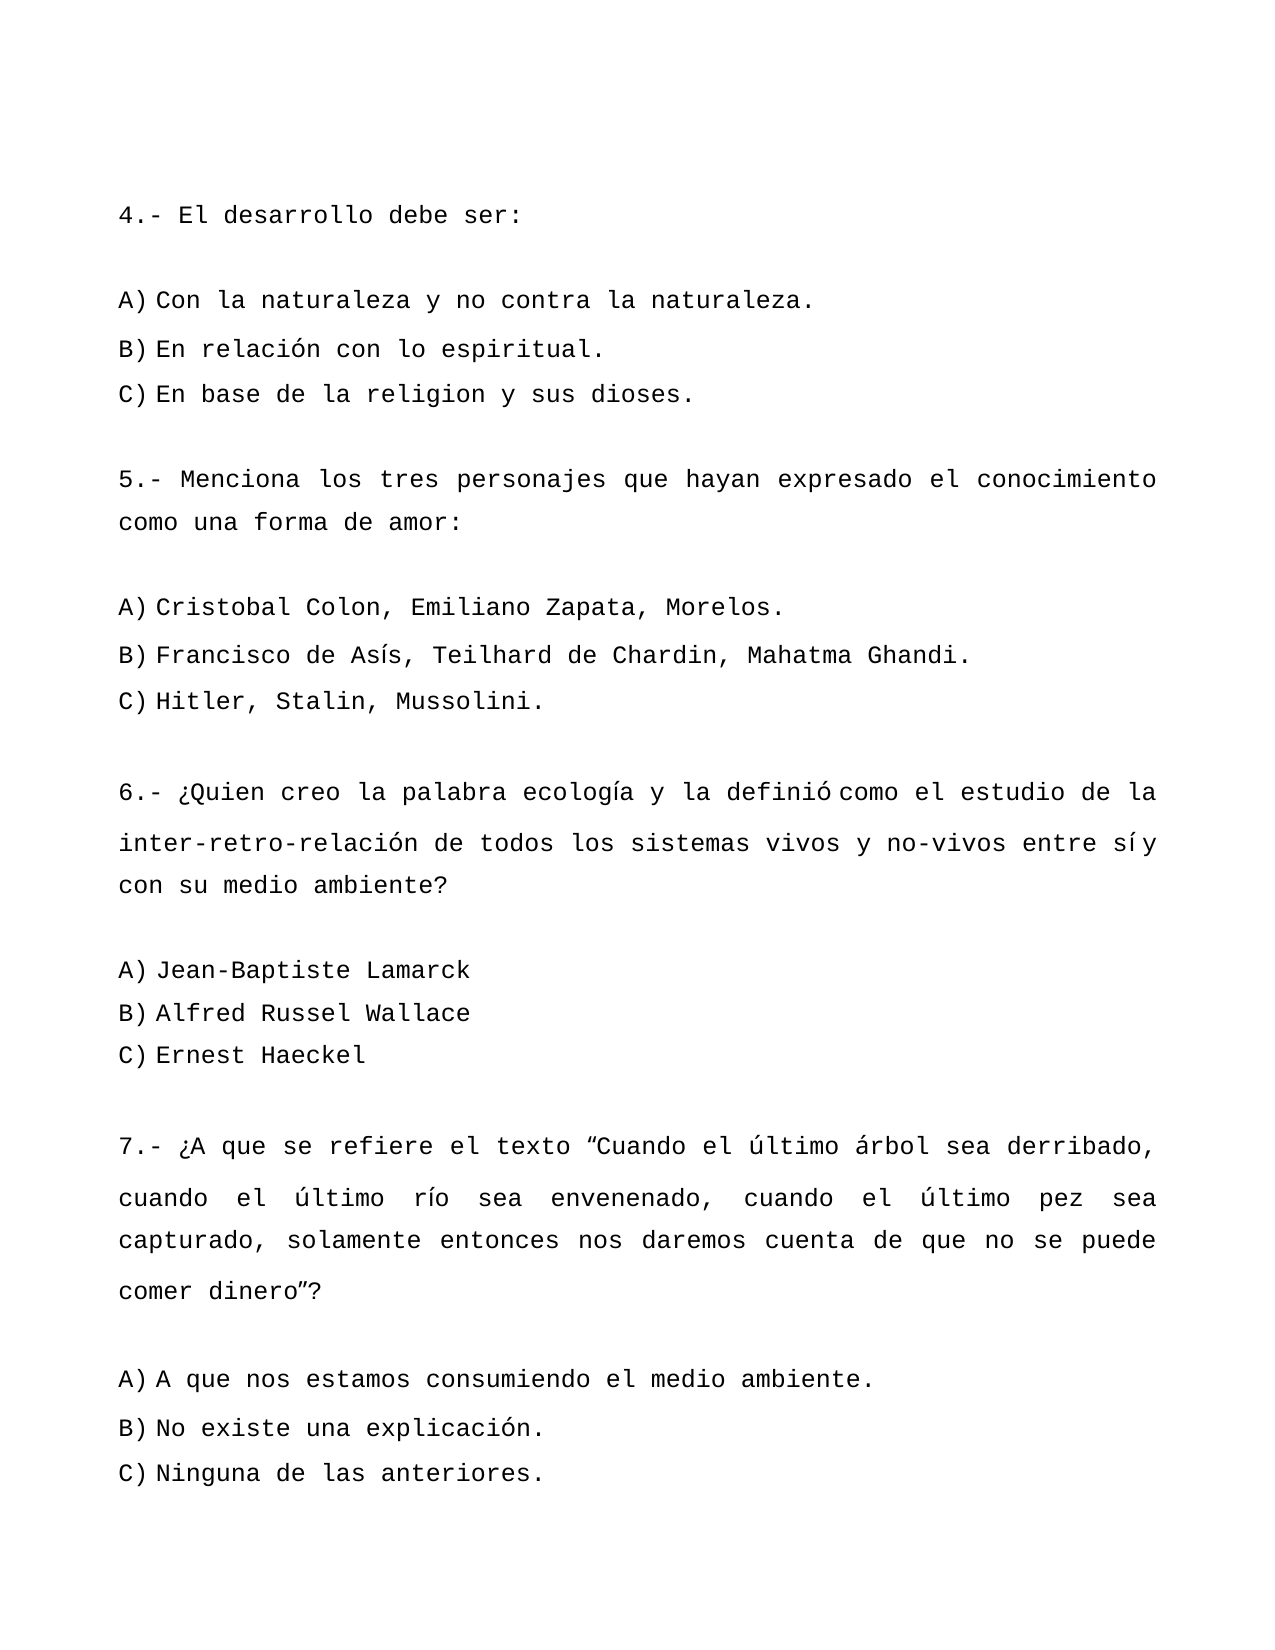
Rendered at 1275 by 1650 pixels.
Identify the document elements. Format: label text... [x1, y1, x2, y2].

list En base de la religion y sus dioses. [118, 382, 1157, 410]
list Ernest Haeckel [118, 1043, 1157, 1071]
list Cristobal Colon, Emiliano Zapata, Morelos. [118, 594, 1157, 623]
list Ninguna de las anteriores. [118, 1461, 1157, 1489]
list Con la naturaleza y no contra la naturaleza. [118, 288, 1157, 316]
text 5.- Menciona los tres personajes que hayan expresado el conocimiento como una forma de amor: [118, 467, 1157, 538]
text 6.- ¿Quien creo la palabra ecología y la definió como el estudio de la inter-retro-relación de todos los sistemas vivos y no-vivos entre sí y con su medio ambiente? [118, 773, 1157, 901]
list Alfred Russel Wallace [118, 1001, 1157, 1029]
list No existe una explicación. [118, 1409, 1157, 1444]
list Jean-Baptiste Lamarck [118, 958, 1157, 986]
text 7.- ¿A que se refiere el texto “Cuando el último árbol sea derribado, cuando el último río sea envenenado, cuando el último pez sea capturado, solamente entonces nos daremos cuenta de que no se puede comer dinero”? [118, 1128, 1157, 1307]
list En relación con lo espiritual. [118, 331, 1157, 365]
list A que nos estamos consumiendo el medio ambiente. [118, 1367, 1157, 1395]
list Francisco de Asís, Teilhard de Chardin, Mahatma Ghandi. [118, 637, 1157, 671]
text 4.- El desarrollo debe ser: [118, 203, 1157, 231]
list Hitler, Stalin, Mussolini. [118, 688, 1157, 717]
